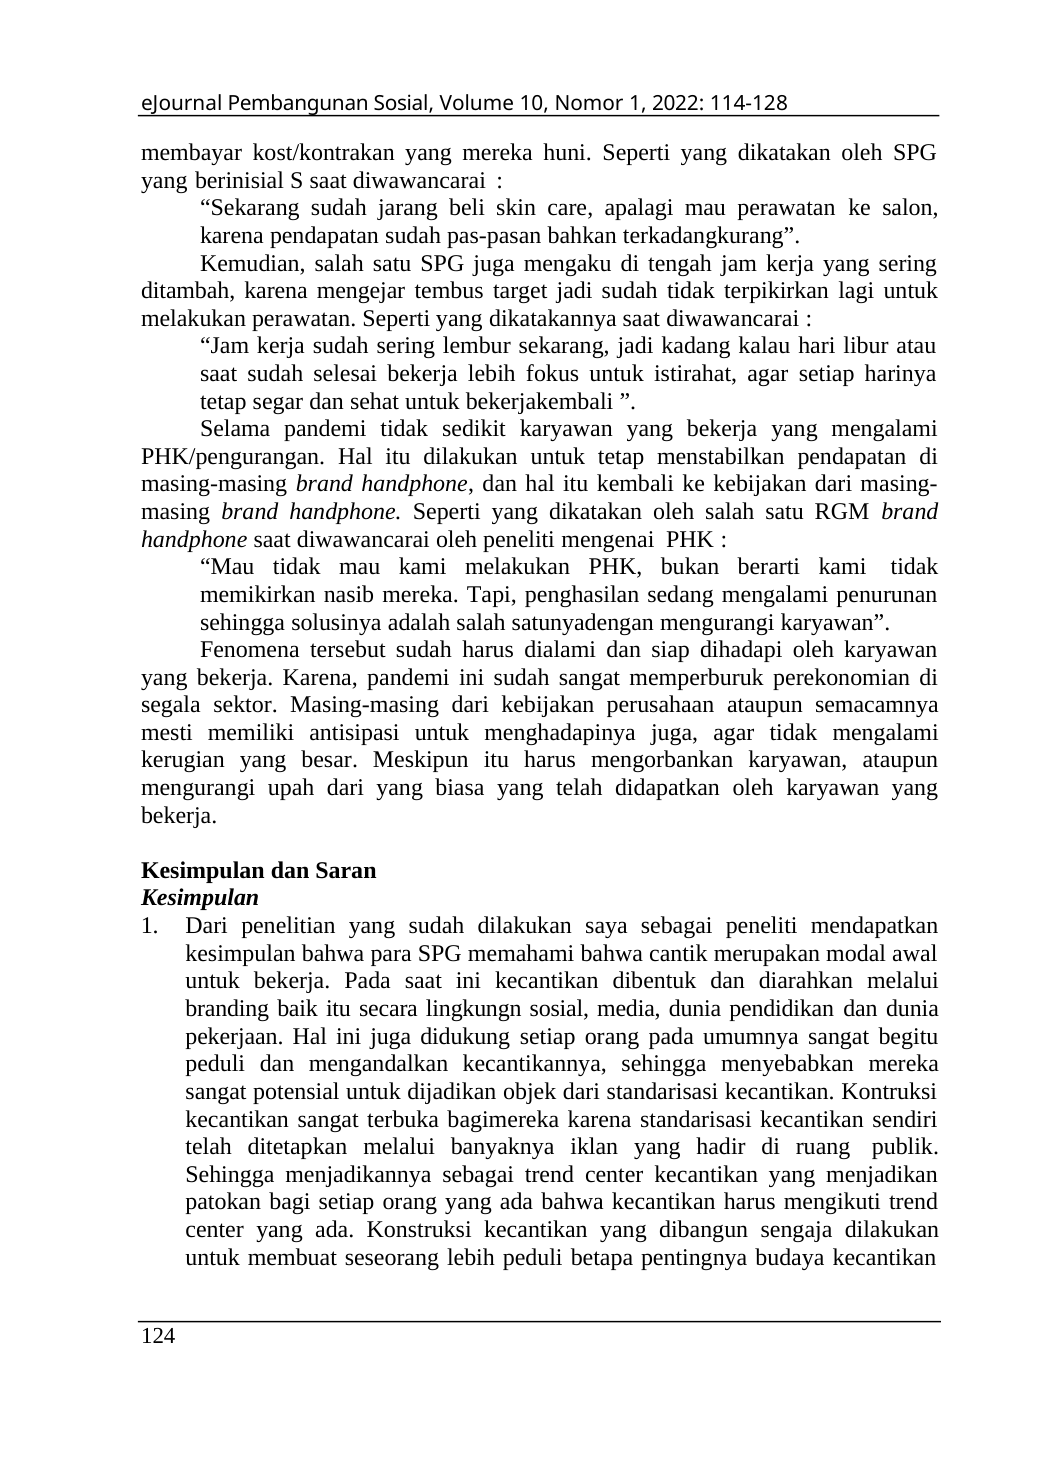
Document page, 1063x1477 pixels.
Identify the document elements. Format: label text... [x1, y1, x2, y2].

list Dari penelitian yang sudah dilakukan saya sebagai peneliti mendapatkan kesimpulan bahwa para SPG memahami bahwa cantik merupakan modal awal untuk bekerja. Pada saat ini kecantikan dibentuk dan diarahkan melalui branding baik itu secara lingkungn sosial, media, dunia pendidikan dan dunia pekerjaan. Hal ini juga didukung setiap orang pada umumnya sangat begitu peduli dan mengandalkan kecantikannya, sehingga menyebabkan mereka sangat potensial untuk dijadikan objek dari standarisasi kecantikan. Kontruksi kecantikan sangat terbuka bagimereka karena standarisasi kecantikan sendiri telah ditetapkan melalui banyaknya iklan yang hadir di ruang publik. Sehingga menjadikannya sebagai trend center kecantikan yang menjadikan patokan bagi setiap orang yang ada bahwa kecantikan harus mengikuti trend center yang ada. Konstruksi kecantikan yang dibangun sengaja dilakukan untuk membuat seseorang lebih peduli betapa pentingnya budaya kecantikan [141, 911, 939, 1270]
text Selama pandemi tidak sedikit karyawan yang bekerja yang mengalami PHK/pengurangan. Hal itu dilakukan untuk tetap menstabilkan pendapatan di masing-masing brand handphone, dan hal itu kembali ke kebijakan dari masing- masing brand handphone. Seperti yang dikatakan oleh salah satu RGM brand handphone saat diwawancarai oleh peneliti mengenai PHK : [141, 414, 938, 552]
text Fenomena tersebut sudah harus dialami dan siap dihadapi oleh karyawan yang bekerja. Karena, pandemi ini sudah sangat memperburuk perekonomian di segala sektor. Masing-masing dari kebijakan perusahaan ataupun semacamnya mesti memiliki antisipasi untuk menghadapinya juga, agar tidak mengalami kerugian yang besar. Meskipun itu harus mengorbankan karyawan, ataupun mengurangi upah dari yang biasa yang telah didapatkan oleh karyawan yang bekerja. [141, 635, 939, 828]
text membayar kost/kontrakan yang mereka huni. Seperti yang dikatakan oleh SPG yang berinisial S saat diwawancarai : [141, 138, 938, 193]
text Kemudian, salah satu SPG juga mengaku di tengah jam kerja yang sering ditambah, karena mengejar tembus target jadi sudah tidak terpikirkan lagi untuk melakukan perawatan. Seperti yang dikatakannya saat diwawancarai : [141, 249, 939, 331]
text “Mau tidak mau kami melakukan PHK, bukan berarti kami tidak memikirkan nasib mereka. Tapi, penghasilan sedang mengalami penurunan sehingga solusinya adalah salah satunyadengan mengurangi karyawan”. [200, 552, 939, 635]
subtitle Kesimpulan [141, 884, 951, 911]
text “Jam kerja sudah sering lembur sekarang, jadi kadang kalau hari libur atau saat sudah selesai bekerja lebih fokus untuk istirahat, agar setiap harinya tetap segar dan sehat untuk bekerjakembali ”. [200, 331, 938, 414]
subtitle Kesimpulan dan Saran [141, 857, 951, 884]
text “Sekarang sudah jarang beli skin care, apalagi mau perawatan ke salon, karena pendapatan sudah pas-pasan bahkan terkadangkurang”. [200, 193, 939, 249]
